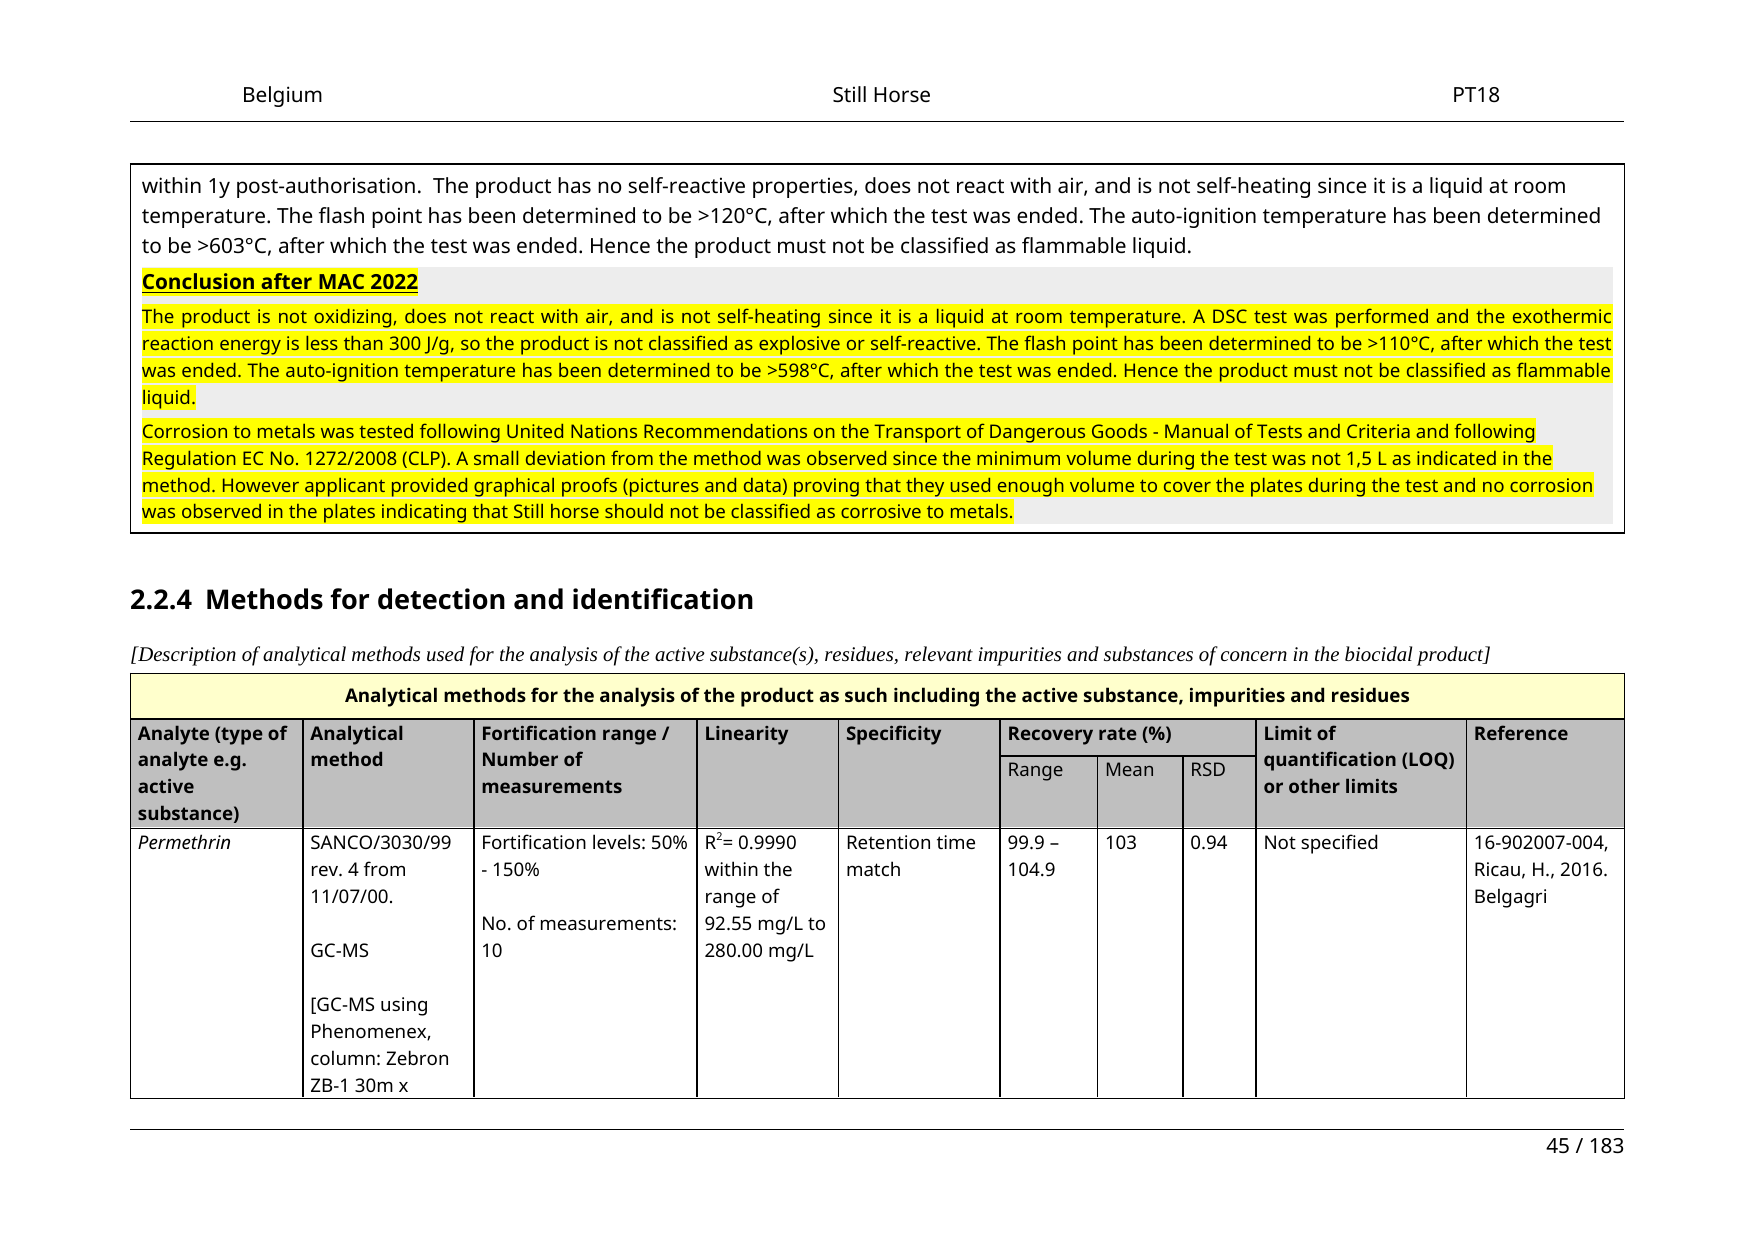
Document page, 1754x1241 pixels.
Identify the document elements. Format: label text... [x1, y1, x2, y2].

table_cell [1467, 829, 1624, 1097]
table_cell 99.9 – 104.9 [1001, 829, 1097, 1097]
table_cell Limit of quantification (LOQ) or other limits [1257, 720, 1466, 827]
table_cell Permethrin [131, 829, 302, 1097]
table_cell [131, 165, 1624, 532]
table_cell Linearity [698, 720, 838, 827]
table_cell Mean [1098, 757, 1182, 827]
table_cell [475, 829, 696, 1097]
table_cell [839, 829, 999, 1097]
table_cell Analyte (type of analyte e.g. active substance) [131, 720, 302, 827]
table_cell Fortification range / Number of measurements [475, 720, 696, 827]
table_cell Analytical method [304, 720, 473, 827]
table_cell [304, 829, 473, 1097]
table_cell Range [1001, 757, 1097, 827]
table_cell Recovery rate (%) [1001, 720, 1255, 755]
table_cell RSD [1184, 757, 1255, 827]
table_cell 103 [1098, 829, 1182, 1097]
text [Description of analytical methods used for the analysis of the active substance(s), residues, relevant impurities and substances of concern in the biocidal product] [130, 642, 1624, 666]
table_cell 0.94 [1184, 829, 1255, 1097]
table_cell Not specified [1257, 829, 1466, 1097]
table_cell Specificity [839, 720, 999, 827]
subtitle Methods for detection and identification [130, 580, 1624, 617]
table_cell Reference [1467, 720, 1624, 827]
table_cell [698, 829, 838, 1097]
table_header Analytical methods for the analysis of the product as such including the active substance, impurities and residues [131, 674, 1624, 718]
